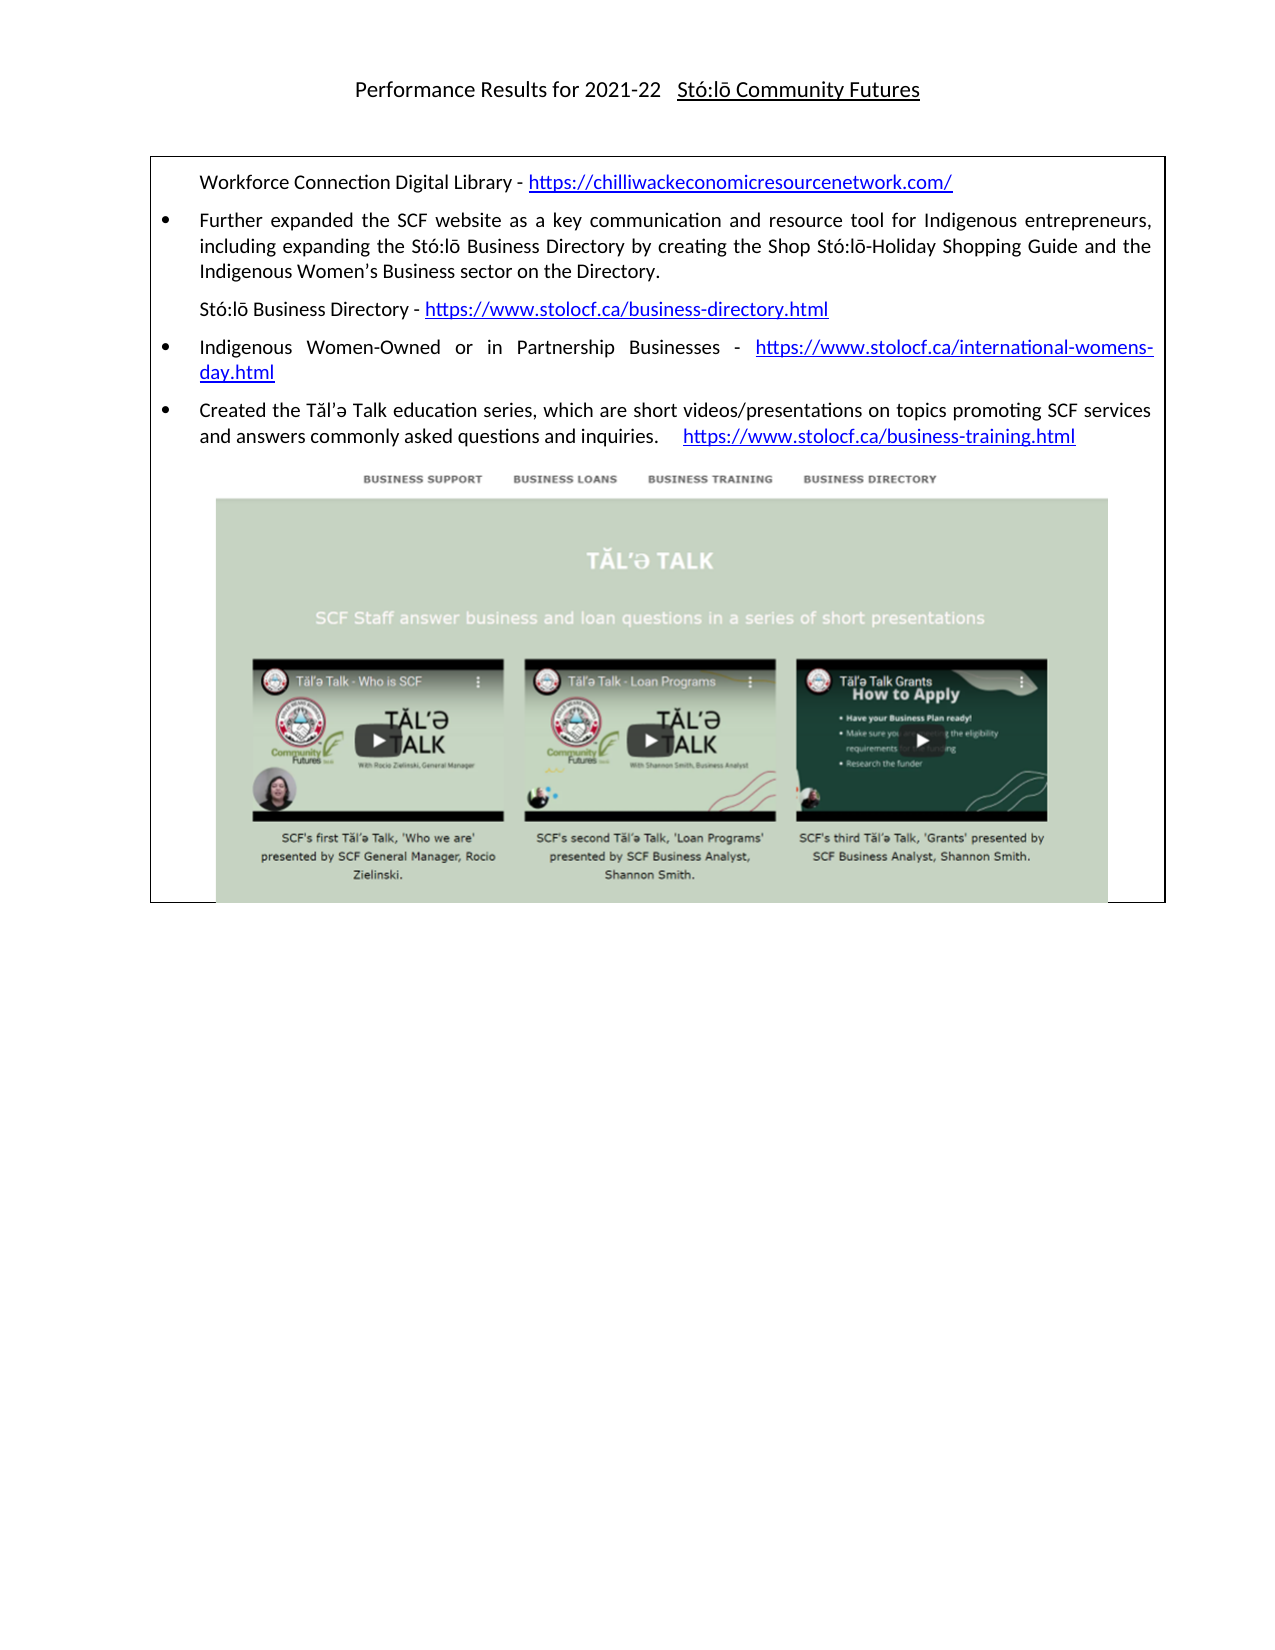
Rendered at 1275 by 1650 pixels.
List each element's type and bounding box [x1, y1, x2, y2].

picture [215, 463, 1108, 903]
table_cell [151, 157, 1164, 902]
